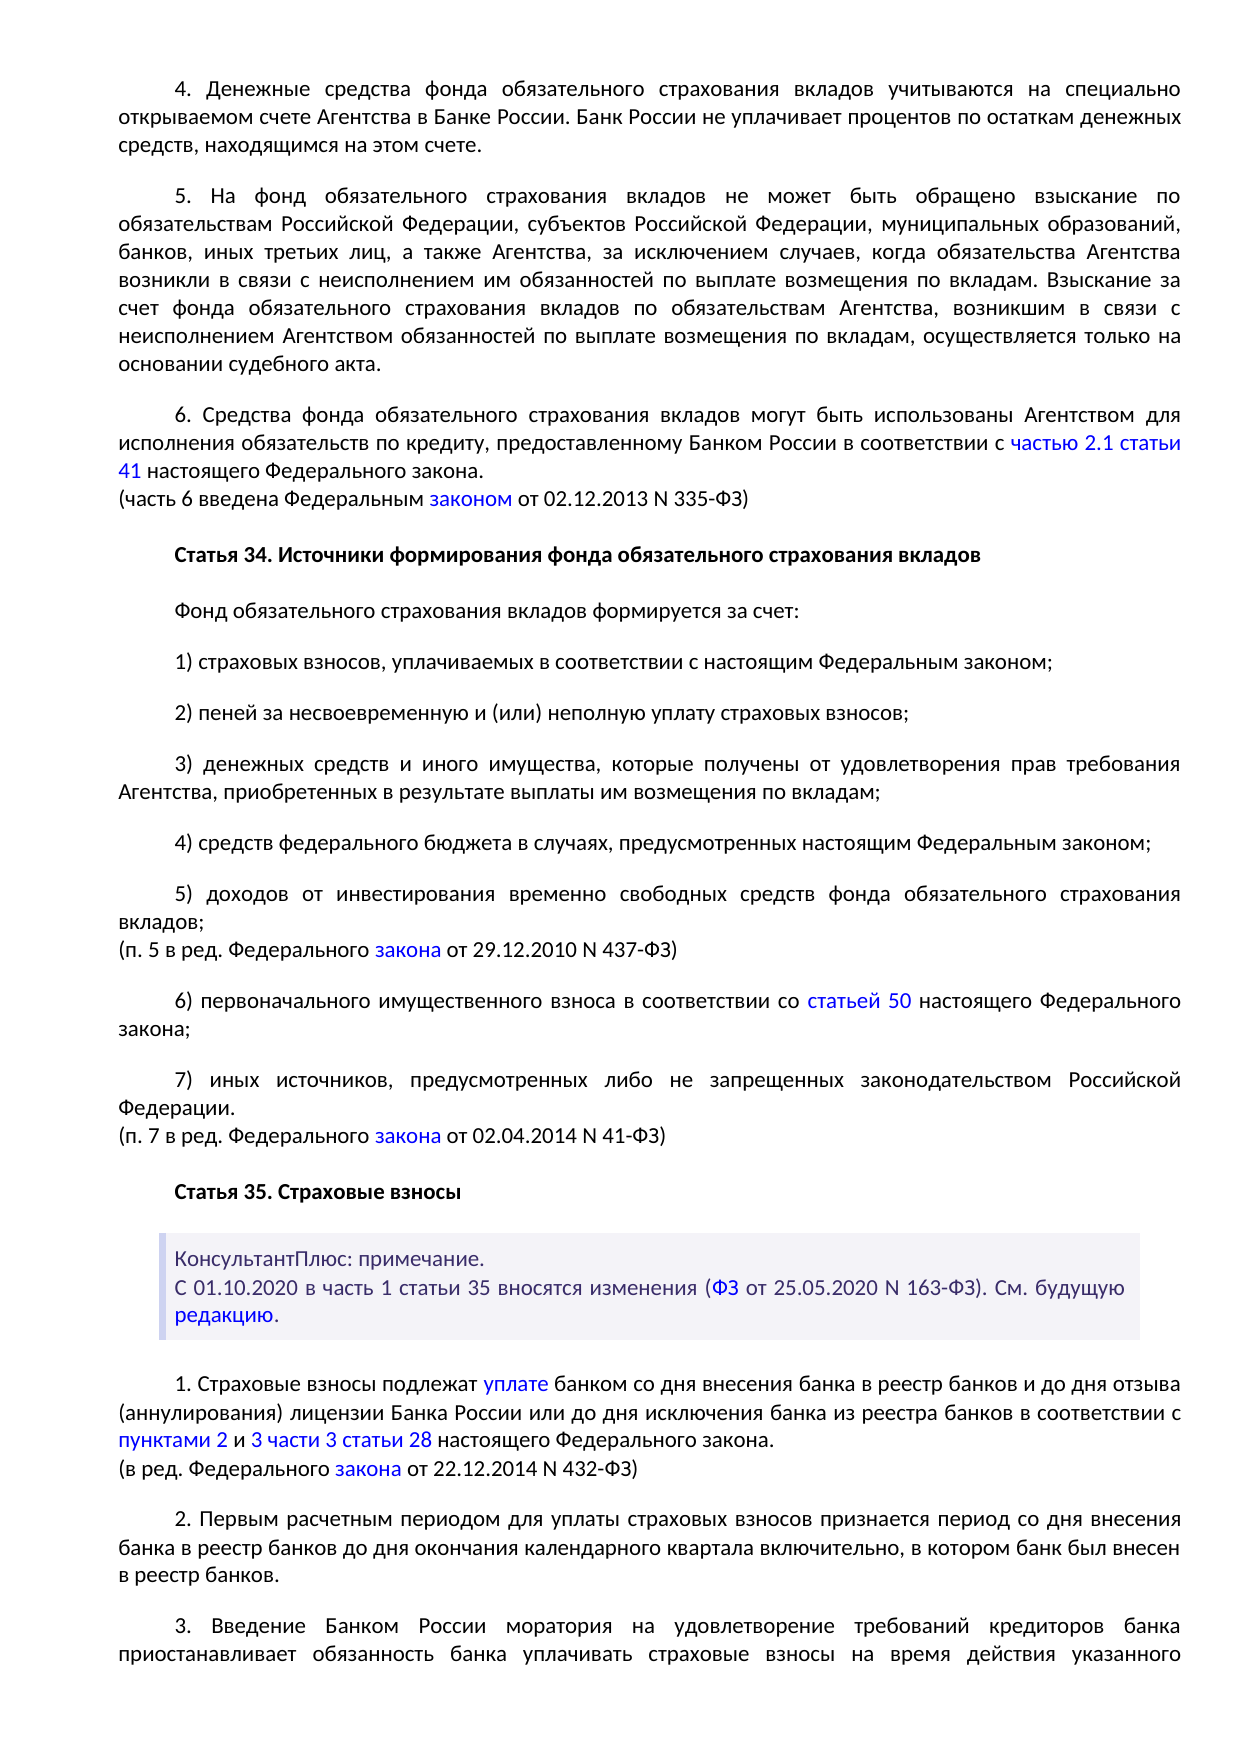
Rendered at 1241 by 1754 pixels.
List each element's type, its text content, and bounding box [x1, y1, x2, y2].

text 2) пеней за несвоевременную и (или) неполную уплату страховых взносов; [118, 698, 1181, 726]
text (п. 5 в ред. Федерального закона от 29.12.2010 N 437-ФЗ) [118, 935, 1181, 963]
text 3) денежных средств и иного имущества, которые получены от удовлетворения прав требования Агентства, приобретенных в результате выплаты им возмещения по вкладам; [118, 749, 1181, 805]
text Фонд обязательного страхования вкладов формируется за счет: [118, 596, 1181, 624]
title Статья 34. Источники формирования фонда обязательного страхования вкладов [118, 540, 1181, 568]
text (п. 7 в ред. Федерального закона от 02.04.2014 N 41-ФЗ) [118, 1121, 1181, 1149]
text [118, 1612, 1181, 1668]
text (в ред. Федерального закона от 22.12.2014 N 432-ФЗ) [118, 1454, 1181, 1482]
table_header КонсультантПлюс: примечание. С 01.10.2020 в часть 1 статьи 35 вносятся изменения (ФЗ от 25.05.2020 N 163-ФЗ). См. будущую редакцию. [166, 1233, 1134, 1340]
text 5) доходов от инвестирования временно свободных средств фонда обязательного страхования вкладов; [118, 879, 1181, 935]
title Статья 35. Страховые взносы [118, 1177, 1181, 1205]
text 2. Первым расчетным периодом для уплаты страховых взносов признается период со дня внесения банка в реестр банков до дня окончания календарного квартала включительно, в котором банк был внесен в реестр банков. [118, 1504, 1181, 1589]
text 7) иных источников, предусмотренных либо не запрещенных законодательством Российской Федерации. [118, 1065, 1181, 1121]
text 1) страховых взносов, уплачиваемых в соответствии с настоящим Федеральным законом; [118, 647, 1181, 675]
text 5. На фонд обязательного страхования вкладов не может быть обращено взыскание по обязательствам Российской Федерации, субъектов Российской Федерации, муниципальных образований, банков, иных третьих лиц, а также Агентства, за исключением случаев, когда обязательства Агентства возникли в связи с неисполнением им обязанностей по выплате возмещения по вкладам. Взыскание за счет фонда обязательного страхования вкладов по обязательствам Агентства, возникшим в связи с неисполнением Агентством обязанностей по выплате возмещения по вкладам, осуществляется только на основании судебного акта. [118, 181, 1181, 377]
text (часть 6 введена Федеральным законом от 02.12.2013 N 335-ФЗ) [118, 484, 1181, 512]
text 4. Денежные средства фонда обязательного страхования вкладов учитываются на специально открываемом счете Агентства в Банке России. Банк России не уплачивает процентов по остаткам денежных средств, находящимся на этом счете. [118, 74, 1181, 158]
text 4) средств федерального бюджета в случаях, предусмотренных настоящим Федеральным законом; [118, 828, 1181, 856]
text 6. Средства фонда обязательного страхования вкладов могут быть использованы Агентством для исполнения обязательств по кредиту, предоставленному Банком России в соответствии с частью 2.1 статьи 41 настоящего Федерального закона. [118, 400, 1181, 484]
text 6) первоначального имущественного взноса в соответствии со статьей 50 настоящего Федерального закона; [118, 986, 1181, 1042]
text 1. Страховые взносы подлежат уплате банком со дня внесения банка в реестр банков и до дня отзыва (аннулирования) лицензии Банка России или до дня исключения банка из реестра банков в соответствии с пунктами 2 и 3 части 3 статьи 28 настоящего Федерального закона. [118, 1369, 1181, 1454]
